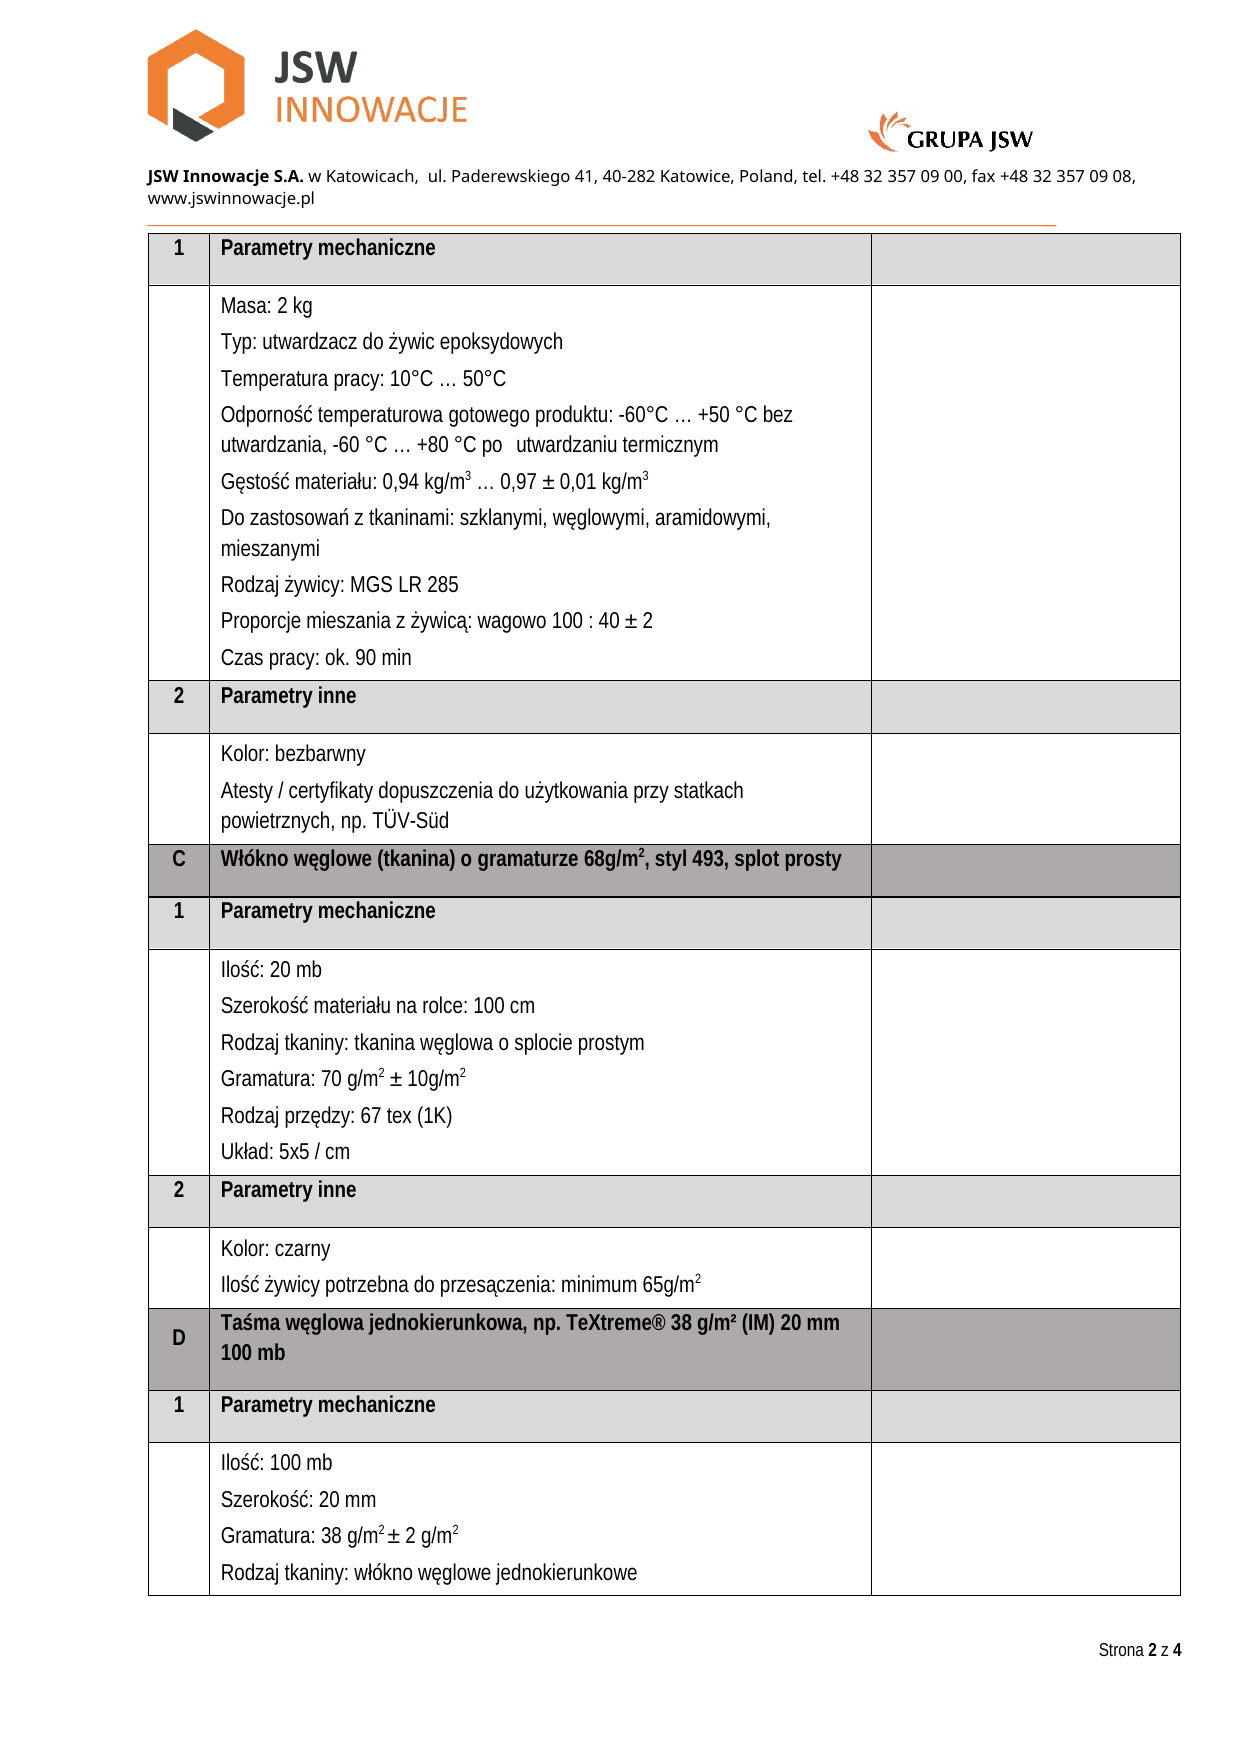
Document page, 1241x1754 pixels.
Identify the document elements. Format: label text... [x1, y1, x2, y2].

table_cell [872, 681, 1180, 733]
table_cell Taśma węglowa jednokierunkowa, np. TeXtreme® 38 g/m² (IM) 20 mm 100 mb [210, 1309, 871, 1390]
table_cell Parametry mechaniczne [210, 1391, 871, 1442]
table_cell Kolor: bezbarwny Atesty / certyfikaty dopuszczenia do użytkowania przy statkach powietrznych, np. TÜV-Süd [210, 734, 871, 843]
table_cell Parametry mechaniczne [210, 898, 871, 948]
table_cell [872, 1391, 1180, 1442]
table_cell 2 [149, 681, 209, 733]
table_cell [149, 950, 209, 1174]
table_cell D [149, 1309, 209, 1390]
table_cell [872, 950, 1180, 1174]
table_cell [872, 1176, 1180, 1227]
table_cell [149, 1228, 209, 1307]
table_cell [872, 1228, 1180, 1307]
table_cell [872, 1309, 1180, 1390]
table_cell 1 [149, 234, 209, 284]
table_cell Parametry inne [210, 1176, 871, 1227]
table_cell 1 [149, 898, 209, 948]
table_cell Masa: 2 kg Typ: utwardzacz do żywic epoksydowych Temperatura pracy: 10°C … 50°C Odporność temperaturowa gotowego produktu: -60°C … +50 °C bez utwardzania, -60 °C … +80 °C po utwardzaniu termicznym Gęstość materiału: 0,94 kg/m3 … 0,97 ± 0,01 kg/m3 Do zastosowań z tkaninami: szklanymi, węglowymi, aramidowymi, mieszanymi Rodzaj żywicy: MGS LR 285 Proporcje mieszania z żywicą: wagowo 100 : 40 ± 2 Czas pracy: ok. 90 min [210, 286, 871, 680]
table_cell [872, 1443, 1180, 1595]
table_cell 2 [149, 1176, 209, 1227]
picture [147, 29, 467, 142]
table_cell [872, 234, 1180, 284]
table_cell [872, 286, 1180, 680]
table_cell [149, 286, 209, 680]
picture [861, 107, 1039, 158]
table_cell Kolor: czarny Ilość żywicy potrzebna do przesączenia: minimum 65g/m2 [210, 1228, 871, 1307]
table_cell Włókno węglowe (tkanina) o gramaturze 68g/m2, styl 493, splot prosty [210, 845, 871, 896]
table_cell C [149, 845, 209, 896]
table_cell Ilość: 20 mb Szerokość materiału na rolce: 100 cm Rodzaj tkaniny: tkanina węglowa o splocie prostym Gramatura: 70 g/m2 ± 10g/m2 Rodzaj przędzy: 67 tex (1K) Układ: 5x5 / cm [210, 950, 871, 1174]
table_cell [149, 1443, 209, 1595]
table_cell Parametry inne [210, 681, 871, 733]
table_cell [872, 734, 1180, 843]
table_cell Parametry mechaniczne [210, 234, 871, 284]
table_cell [872, 845, 1180, 896]
table_cell [149, 734, 209, 843]
table_cell 1 [149, 1391, 209, 1442]
table_cell [872, 898, 1180, 948]
